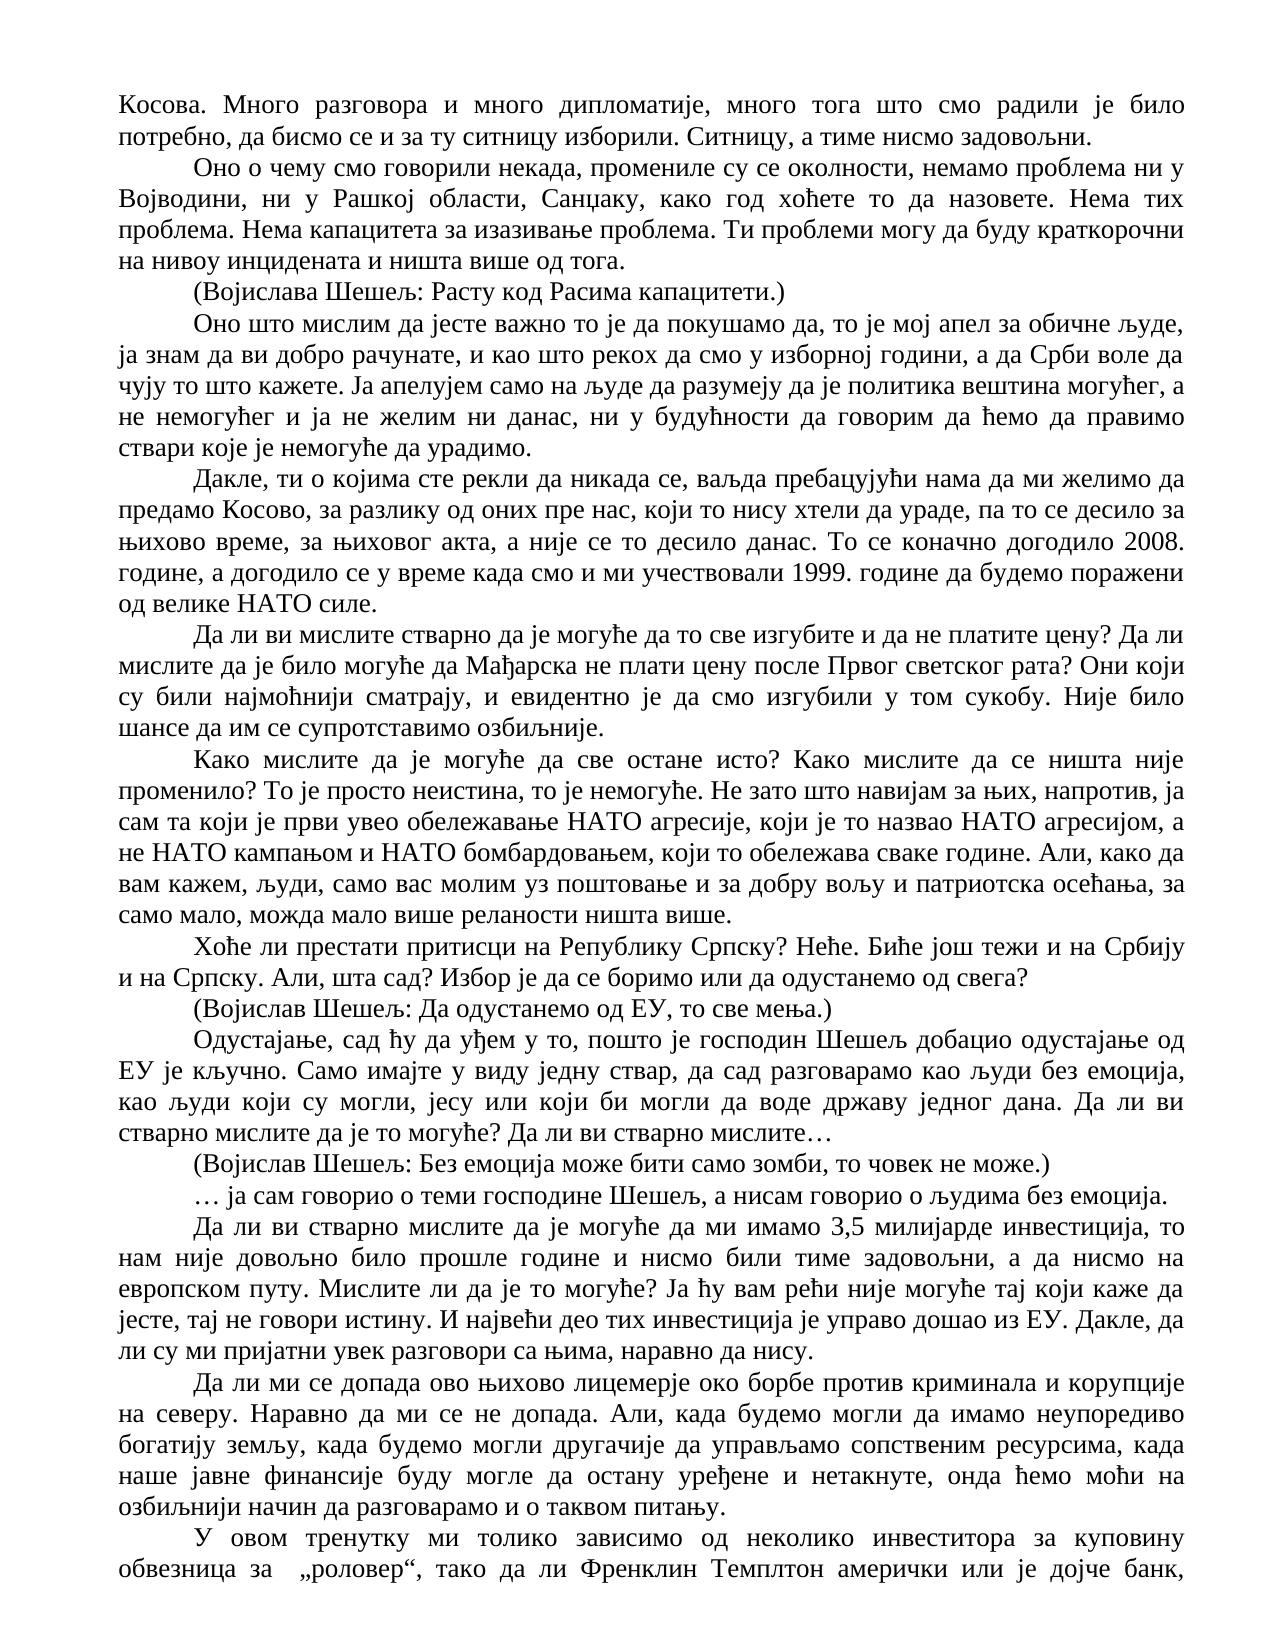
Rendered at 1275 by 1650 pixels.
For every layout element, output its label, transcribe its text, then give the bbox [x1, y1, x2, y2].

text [118, 1521, 1186, 1584]
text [118, 89, 1186, 151]
text Како мислите да је могуће да све остане исто? Како мислите да се ништа није променило? То је просто неистина, то је немогуће. Не зато што навијам за њих, напротив, ја сам та који је први увео обележавање НАТО агресије, који је то назвао НАТО агресијом, а не НАТО кампањом и НАТО бомбардовањем, који то обележава сваке године. Али, како да вам кажем, људи, само вас молим уз поштовање и за добру вољу и патриотска осећања, за само мало, можда мало више реланости ништа више. [118, 743, 1186, 929]
text Одустајање, сад ћу да уђем у то, пошто је господин Шешељ добацио одустајање од ЕУ је кључно. Само имајте у виду једну ствар, да сад разговарамо као људи без емоција, као људи који су могли, јесу или који би могли да воде државу једног дана. Да ли ви стварно мислите да је то могуће? Да ли ви стварно мислите… [118, 1023, 1186, 1148]
text Да ли ви мислите стварно да је могуће да то све изгубите и да не платите цену? Да ли мислите да је било могуће да Мађарска не плати цену после Првог светског рата? Они који су били најмоћнији сматрају, и евидентно је да смо изгубили у том сукобу. Није било шансе да им се супротставимо озбиљније. [118, 618, 1186, 743]
text Да ли ми се допада ово њихово лицемерје око борбе против криминала и корупције на северу. Наравно да ми се не допада. Али, када будемо могли да имамо неупоредиво богатију земљу, када будемо могли другачије да управљамо сопственим ресурсима, када наше јавне финансије буду могле да остану уређене и нетакнуте, онда ћемо моћи на озбиљнији начин да разговарамо и о таквом питању. [118, 1366, 1186, 1521]
text Дакле, ти о којима сте рекли да никада се, ваљда пребацујући нама да ми желимо да предамо Косово, за разлику од оних пре нас, који то нису хтели да ураде, па то се десило за њихово време, за њиховог акта, а није се то десило данас. То се коначно догодило 2008. године, а догодило се у време када смо и ми учествовали 1999. године да будемо поражени од велике НАТО силе. [118, 462, 1186, 618]
text (Војислава Шешељ: Расту код Расима капацитети.) [118, 276, 1186, 307]
text (Војислав Шешељ: Да одустанемо од ЕУ, то све мења.) [118, 992, 1186, 1023]
text Оно о чему смо говорили некада, промениле су се околности, немамо проблема ни у Војводини, ни у Рашкој области, Санџаку, како год хоћете то да назовете. Нема тих проблема. Нема капацитета за изазивање проблема. Ти проблеми могу да буду краткорочни на нивоу инцидената и ништа више од тога. [118, 151, 1186, 276]
text (Војислав Шешељ: Без емоција може бити само зомби, то човек не може.) [118, 1148, 1186, 1179]
text Хоће ли престати притисци на Републику Српску? Неће. Биће још тежи и на Србију и на Српску. Али, шта сад? Избор је да се боримо или да одустанемо од свега? [118, 929, 1186, 992]
text … ја сам говорио о теми господине Шешељ, а нисам говорио о људима без емоција. [118, 1179, 1186, 1210]
text Оно што мислим да јесте важно то је да покушамо да, то је мој апел за обичне људе, ја знам да ви добро рачунате, и као што рекох да смо у изборној години, а да Срби воле да чују то што кажете. Ја апелујем само на људе да разумеју да је политика вештина могућег, а не немогућег и ја не желим ни данас, ни у будућности да говорим да ћемо да правимо ствари које је немогуће да урадимо. [118, 307, 1186, 462]
text Да ли ви стварно мислите да је могуће да ми имамо 3,5 милијарде инвестиција, то нам није довољно било прошле године и нисмо били тиме задовољни, а да нисмо на европском путу. Мислите ли да је то могуће? Ја ћу вам рећи није могуће тај који каже да јесте, тај не говори истину. И највећи део тих инвестиција је управо дошао из ЕУ. Дакле, да ли су ми пријатни увек разговори са њима, наравно да нису. [118, 1210, 1186, 1366]
